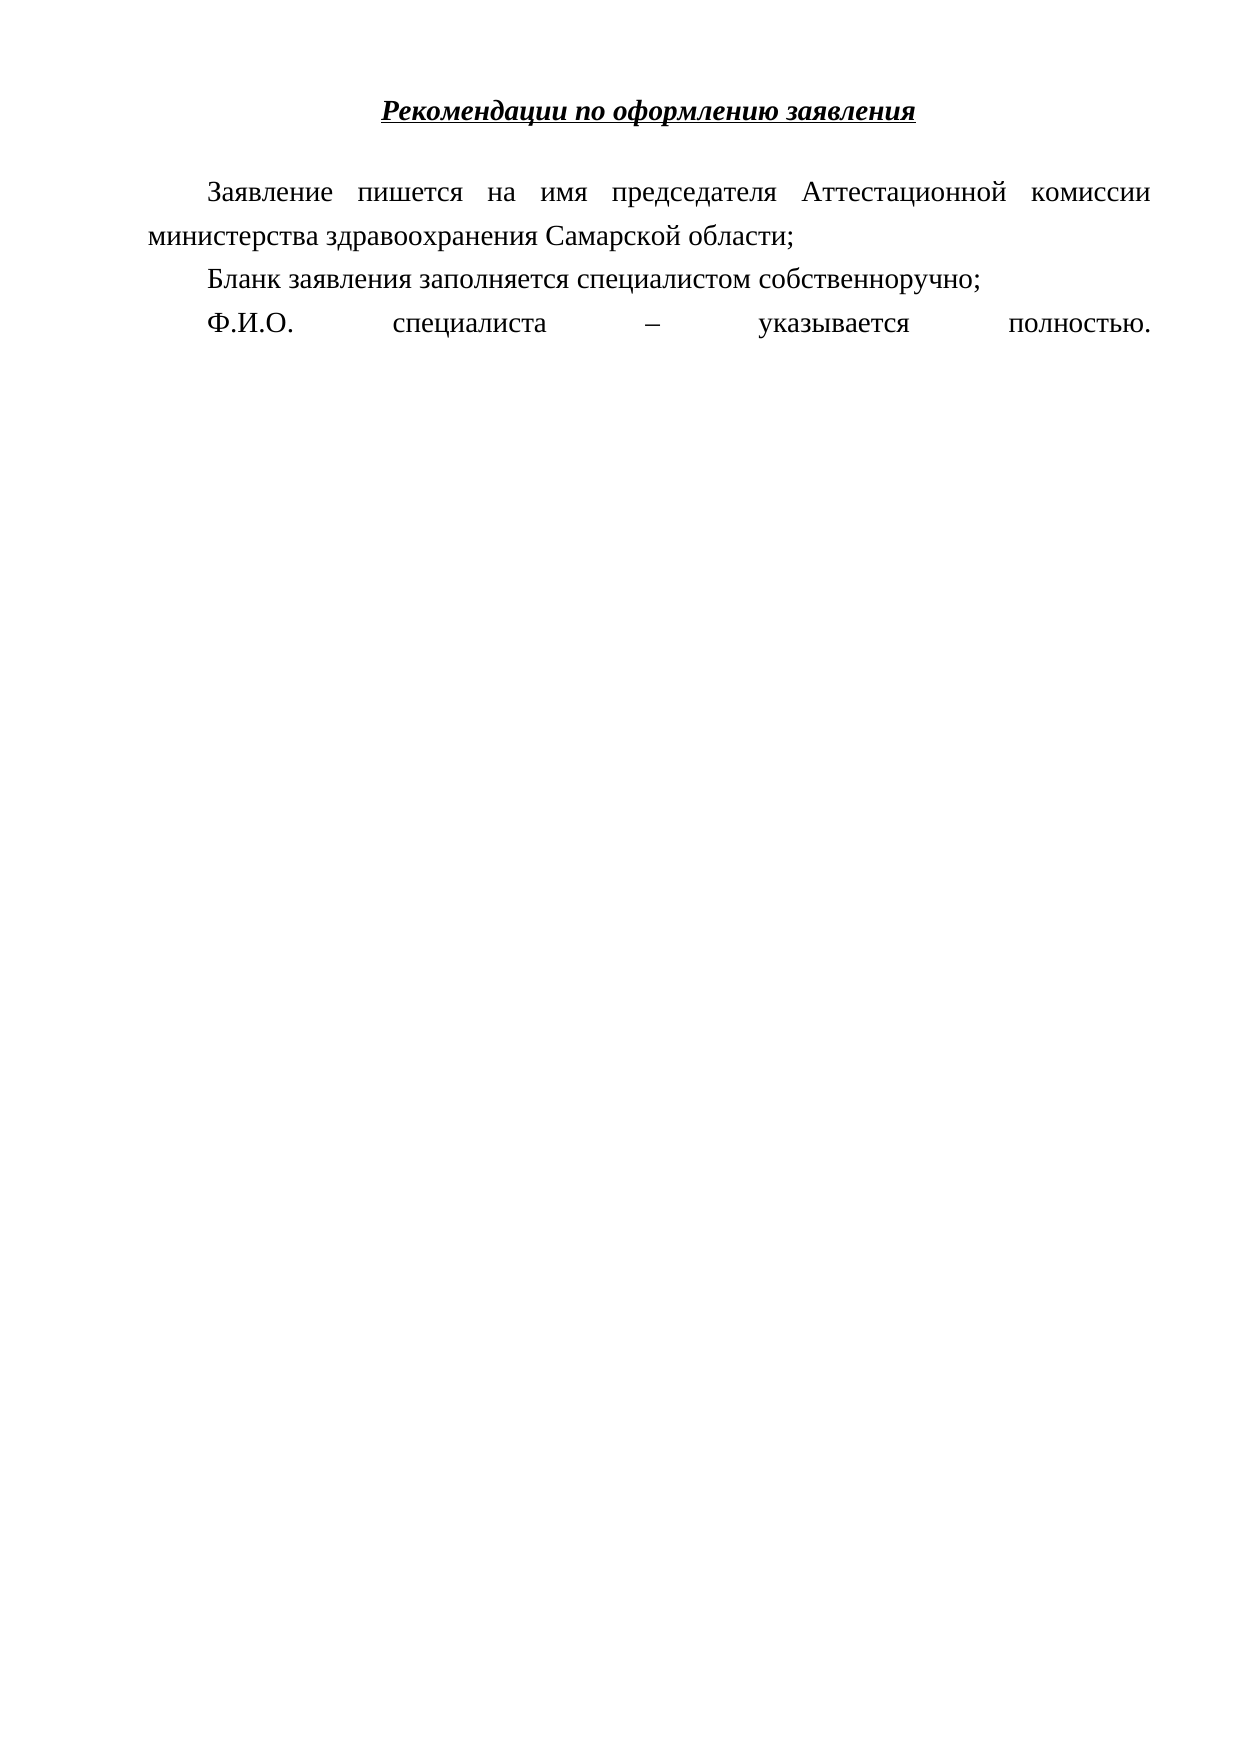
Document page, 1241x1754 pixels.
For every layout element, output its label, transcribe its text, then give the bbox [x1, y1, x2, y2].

text Заявление пишется на имя председателя Аттестационной комиссии министерства здравоохранения Самарской области; [148, 174, 1152, 251]
text Рекомендации по оформлению заявления [148, 93, 1152, 126]
text Бланк заявления заполняется специалистом собственноручно; [148, 261, 1152, 295]
text Ф.И.О. специалиста – указывается полностью. [148, 305, 1152, 369]
